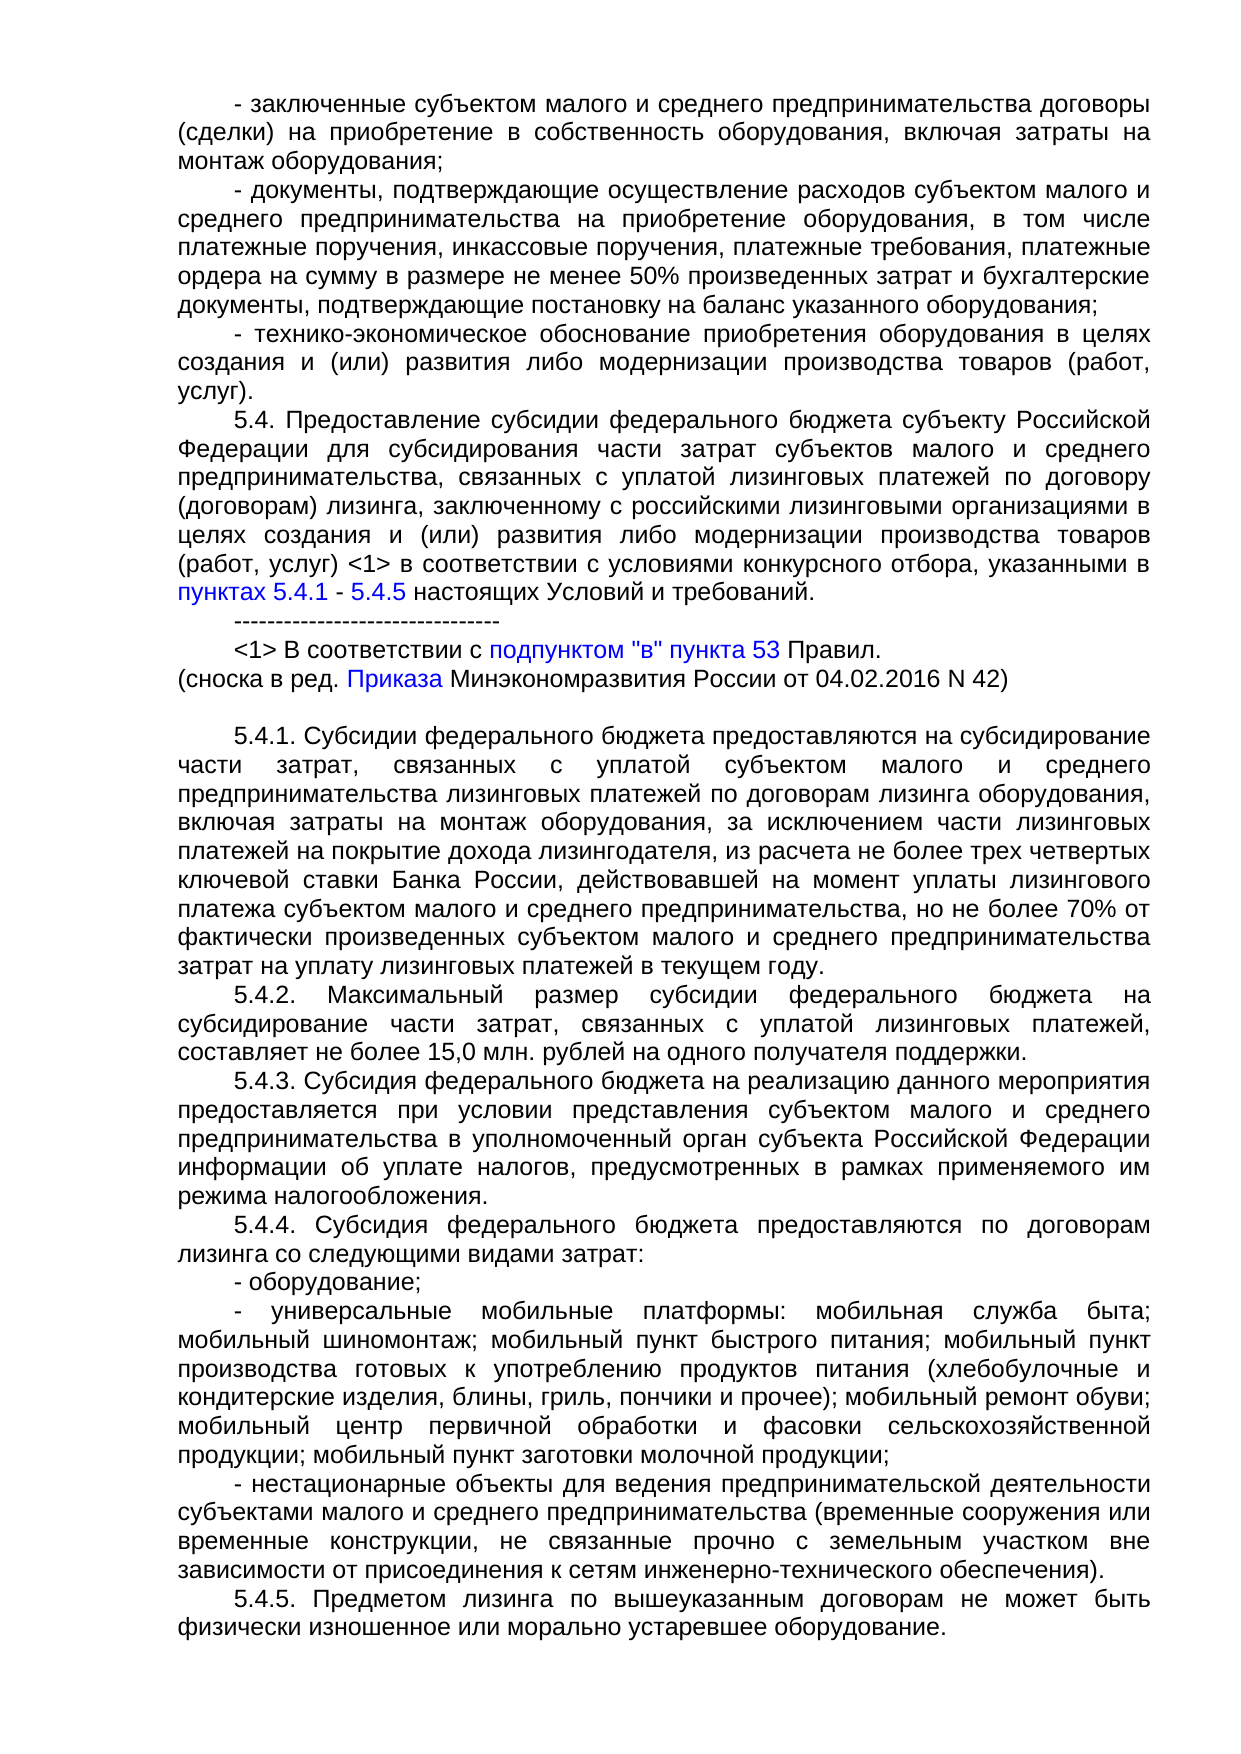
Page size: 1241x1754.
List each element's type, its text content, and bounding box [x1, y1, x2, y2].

text -------------------------------- [177, 606, 1152, 635]
text - нестационарные объекты для ведения предпринимательской деятельности субъектами малого и среднего предпринимательства (временные сооружения или временные конструкции, не связанные прочно с земельным участком вне зависимости от присоединения к сетям инженерно-технического обеспечения). [177, 1469, 1152, 1584]
text - документы, подтверждающие осуществление расходов субъектом малого и среднего предпринимательства на приобретение оборудования, в том числе платежные поручения, инкассовые поручения, платежные требования, платежные ордера на сумму в размере не менее 50% произведенных затрат и бухгалтерские документы, подтверждающие постановку на баланс указанного оборудования; [177, 175, 1152, 319]
text - универсальные мобильные платформы: мобильная служба быта; мобильный шиномонтаж; мобильный пункт быстрого питания; мобильный пункт производства готовых к употреблению продуктов питания (хлебобулочные и кондитерские изделия, блины, гриль, пончики и прочее); мобильный ремонт обуви; мобильный центр первичной обработки и фасовки сельскохозяйственной продукции; мобильный пункт заготовки молочной продукции; [177, 1296, 1152, 1469]
text (сноска в ред. Приказа Минэкономразвития России от 04.02.2016 N 42) [177, 664, 1152, 692]
text 5.4.2. Максимальный размер субсидии федерального бюджета на субсидирование части затрат, связанных с уплатой лизинговых платежей, составляет не более 15,0 млн. рублей на одного получателя поддержки. [177, 980, 1152, 1066]
text - технико-экономическое обоснование приобретения оборудования в целях создания и (или) развития либо модернизации производства товаров (работ, услуг). [177, 319, 1152, 405]
text 5.4.5. Предметом лизинга по вышеуказанным договорам не может быть физически изношенное или морально устаревшее оборудование. [177, 1584, 1152, 1641]
text 5.4.1. Субсидии федерального бюджета предоставляются на субсидирование части затрат, связанных с уплатой субъектом малого и среднего предпринимательства лизинговых платежей по договорам лизинга оборудования, включая затраты на монтаж оборудования, за исключением части лизинговых платежей на покрытие дохода лизингодателя, из расчета не более трех четвертых ключевой ставки Банка России, действовавшей на момент уплаты лизингового платежа субъектом малого и среднего предпринимательства, но не более 70% от фактически произведенных субъектом малого и среднего предпринимательства затрат на уплату лизинговых платежей в текущем году. [177, 721, 1152, 980]
text 5.4.4. Субсидия федерального бюджета предоставляются по договорам лизинга со следующими видами затрат: [177, 1210, 1152, 1267]
text 5.4. Предоставление субсидии федерального бюджета субъекту Российской Федерации для субсидирования части затрат субъектов малого и среднего предпринимательства, связанных с уплатой лизинговых платежей по договору (договорам) лизинга, заключенному с российскими лизинговыми организациями в целях создания и (или) развития либо модернизации производства товаров (работ, услуг) <1> в соответствии с условиями конкурсного отбора, указанными в пунктах 5.4.1 - 5.4.5 настоящих Условий и требований. [177, 405, 1152, 606]
text <1> В соответствии с подпунктом "в" пункта 53 Правил. [177, 635, 1152, 664]
text - заключенные субъектом малого и среднего предпринимательства договоры (сделки) на приобретение в собственность оборудования, включая затраты на монтаж оборудования; [177, 89, 1152, 175]
text 5.4.3. Субсидия федерального бюджета на реализацию данного мероприятия предоставляется при условии представления субъектом малого и среднего предпринимательства в уполномоченный орган субъекта Российской Федерации информации об уплате налогов, предусмотренных в рамках применяемого им режима налогообложения. [177, 1066, 1152, 1210]
text - оборудование; [177, 1267, 1152, 1296]
